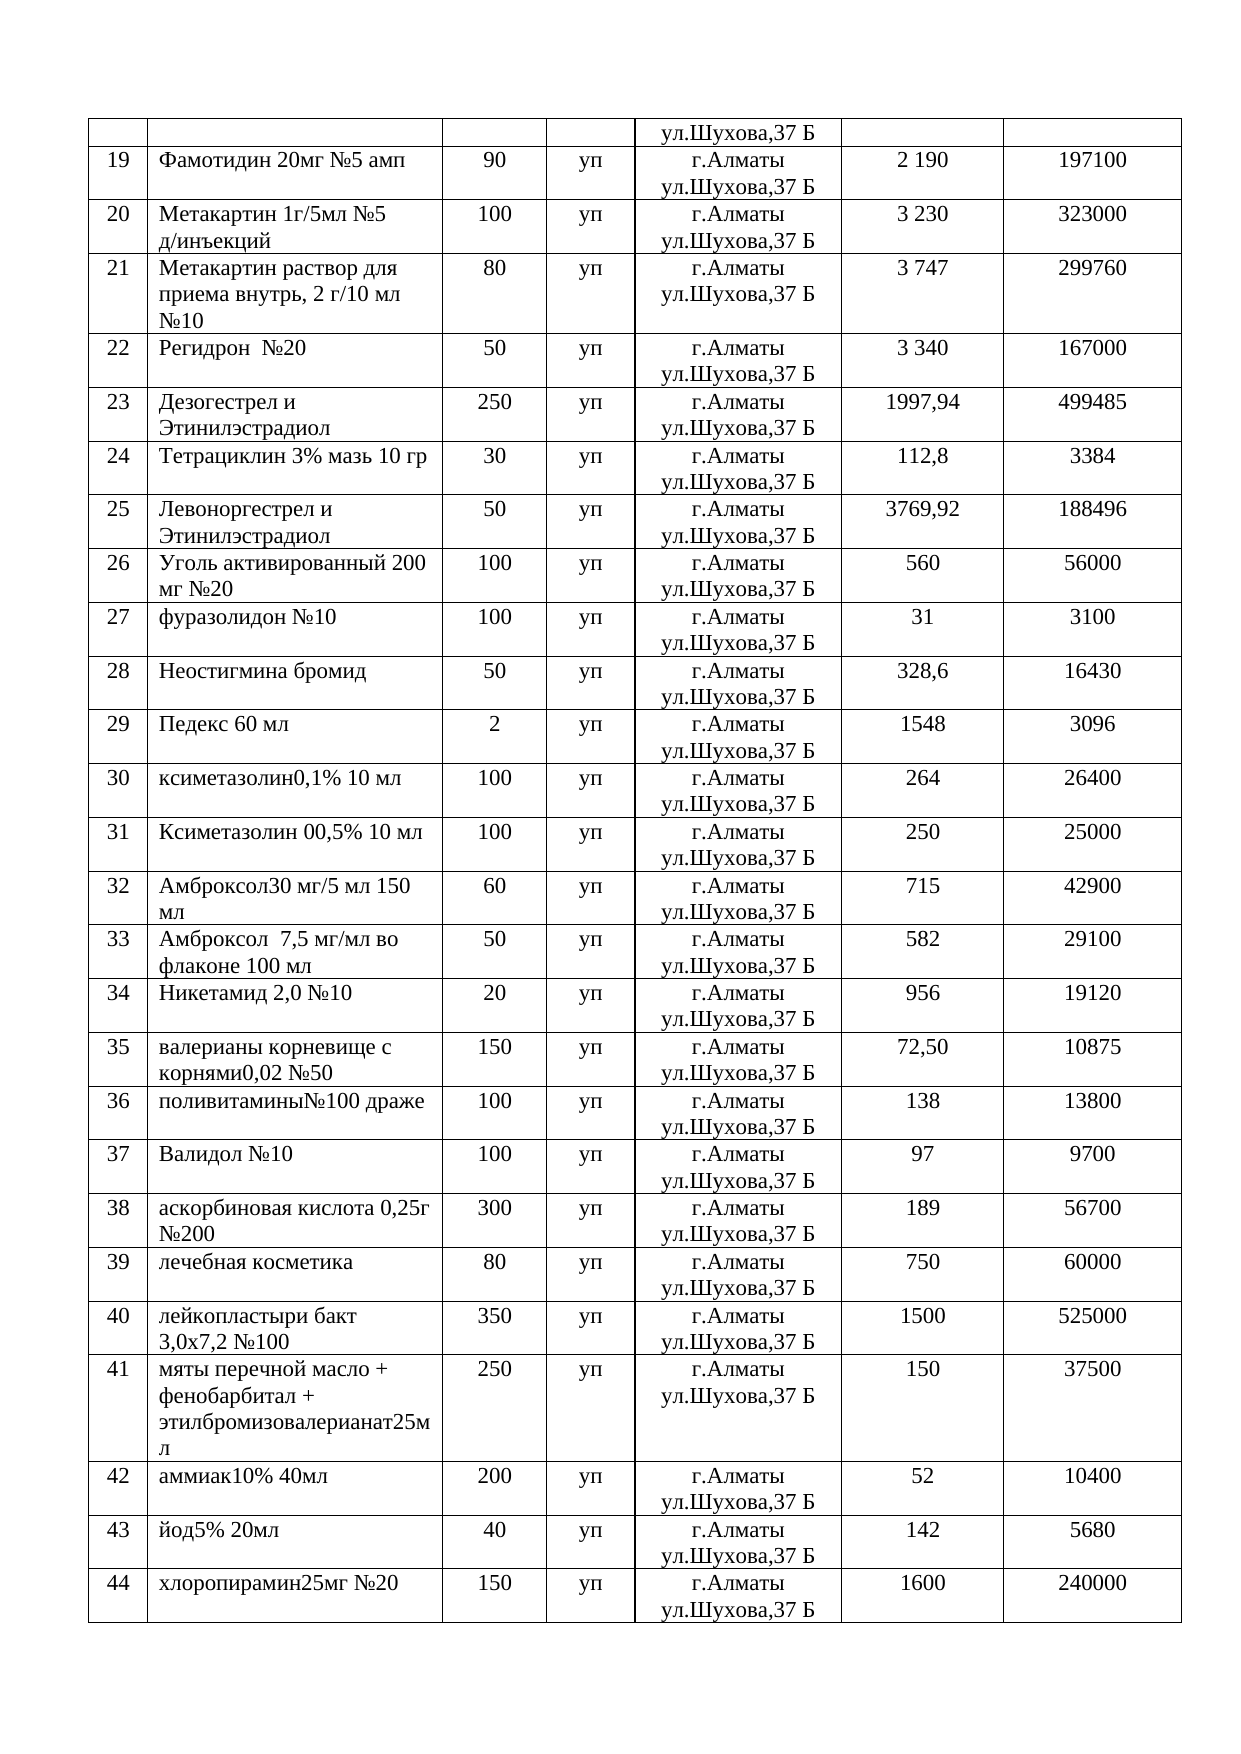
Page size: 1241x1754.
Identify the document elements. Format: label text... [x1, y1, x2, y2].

table_cell Фамотидин 20мг №5 амп [148, 147, 442, 199]
table_cell Никетамид 2,0 №10 [148, 979, 442, 1032]
table_cell 20 [443, 979, 546, 1032]
table_cell 25 [89, 495, 147, 548]
table_cell ксиметазолин0,1% 10 мл [148, 764, 442, 817]
table_cell 1548 [842, 710, 1003, 763]
table_cell г.Алматы ул.Шухова,37 Б [636, 495, 841, 548]
table_cell 50 [443, 334, 546, 387]
table_cell 90 [443, 147, 546, 199]
table_cell 328,6 [842, 657, 1003, 709]
table_cell г.Алматы ул.Шухова,37 Б [636, 147, 841, 199]
table_cell 200 [443, 1462, 546, 1514]
table_cell Дезогестрел и Этинилэстрадиол [148, 388, 442, 441]
table_cell г.Алматы ул.Шухова,37 Б [636, 442, 841, 494]
table_cell 27 [89, 603, 147, 656]
table_cell 3384 [1004, 442, 1181, 494]
table_cell 715 [842, 872, 1003, 924]
table_cell 189 [842, 1194, 1003, 1247]
table_cell уп [547, 1248, 634, 1301]
table_cell 323000 [1004, 200, 1181, 253]
table_cell поливитамины№100 драже [148, 1087, 442, 1139]
table_cell уп [547, 1087, 634, 1139]
table_cell 26400 [1004, 764, 1181, 817]
table_cell 100 [443, 200, 546, 253]
table_cell г.Алматы ул.Шухова,37 Б [636, 549, 841, 602]
table_cell 13800 [1004, 1087, 1181, 1139]
table_cell г.Алматы ул.Шухова,37 Б [636, 1033, 841, 1086]
table_cell 40 [443, 1516, 546, 1568]
table_cell 41 [89, 1355, 147, 1461]
table_cell г.Алматы ул.Шухова,37 Б [636, 657, 841, 709]
table_cell 250 [443, 1355, 546, 1461]
table_cell Амброксол30 мг/5 мл 150 мл [148, 872, 442, 924]
table_cell 5680 [1004, 1516, 1181, 1568]
table_cell 33 [89, 925, 147, 978]
table_cell уп [547, 388, 634, 441]
table_cell 3 230 [842, 200, 1003, 253]
table_cell Тетрациклин 3% мазь 10 гр [148, 442, 442, 494]
table_cell 100 [443, 603, 546, 656]
table_cell 100 [443, 549, 546, 602]
table_cell 300 [443, 1194, 546, 1247]
table_cell 100 [443, 1087, 546, 1139]
table_cell 350 [443, 1302, 546, 1354]
table_cell г.Алматы ул.Шухова,37 Б [636, 200, 841, 253]
table_cell Амброксол 7,5 мг/мл во флаконе 100 мл [148, 925, 442, 978]
table_cell уп [547, 603, 634, 656]
table_cell 9700 [1004, 1140, 1181, 1193]
table_cell 80 [443, 1248, 546, 1301]
table_cell 3096 [1004, 710, 1181, 763]
table_cell 29100 [1004, 925, 1181, 978]
table_cell уп [547, 1569, 634, 1622]
table_cell 10400 [1004, 1462, 1181, 1514]
table_cell уп [547, 1302, 634, 1354]
table_cell г.Алматы ул.Шухова,37 Б [636, 710, 841, 763]
table_cell г.Алматы ул.Шухова,37 Б [636, 979, 841, 1032]
table_cell 956 [842, 979, 1003, 1032]
table_cell 10875 [1004, 1033, 1181, 1086]
table_cell уп [547, 119, 634, 146]
table_cell уп [547, 334, 634, 387]
table_cell г.Алматы ул.Шухова,37 Б [636, 1355, 841, 1461]
table_cell 42900 [1004, 872, 1181, 924]
table_cell 750 [842, 1248, 1003, 1301]
table_cell 37 [89, 1140, 147, 1193]
table_cell 188496 [1004, 495, 1181, 548]
table_cell г.Алматы ул.Шухова,37 Б [636, 254, 841, 333]
table_cell 112,8 [842, 442, 1003, 494]
table_cell 56000 [1004, 549, 1181, 602]
table_cell 197100 [1004, 147, 1181, 199]
table_cell 40 [89, 1302, 147, 1354]
table_cell уп [547, 657, 634, 709]
table_cell 1997,94 [842, 388, 1003, 441]
table_cell уп [547, 1033, 634, 1086]
table_cell 22 [89, 334, 147, 387]
table_cell 31 [89, 818, 147, 871]
table_cell 582 [842, 925, 1003, 978]
table_cell 16430 [1004, 657, 1181, 709]
table_cell Неостигмина бромид [148, 657, 442, 709]
table_cell 39 [89, 1248, 147, 1301]
table_cell г.Алматы ул.Шухова,37 Б [636, 872, 841, 924]
table_cell 31 [842, 603, 1003, 656]
table_cell уп [547, 979, 634, 1032]
table_cell мяты перечной масло + фенобарбитал + этилбромизовалерианат25мл [148, 1355, 442, 1461]
table_cell 499485 [1004, 388, 1181, 441]
table_cell г.Алматы ул.Шухова,37 Б [636, 764, 841, 817]
table_cell 19120 [1004, 979, 1181, 1032]
table_cell 250 [443, 388, 546, 441]
table_cell 167000 [1004, 334, 1181, 387]
table_cell 30 [443, 442, 546, 494]
table_cell г.Алматы ул.Шухова,37 Б [636, 1248, 841, 1301]
table_cell 42 [89, 1462, 147, 1514]
table_cell 3 340 [842, 334, 1003, 387]
table_cell 35 [89, 1033, 147, 1086]
table_cell г.Алматы ул.Шухова,37 Б [636, 1194, 841, 1247]
table_cell 835 [842, 119, 1003, 146]
table_cell 34 [89, 979, 147, 1032]
table_cell 100 [443, 1140, 546, 1193]
table_cell уп [547, 1516, 634, 1568]
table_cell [148, 119, 442, 146]
table_cell аммиак10% 40мл [148, 1462, 442, 1514]
table_cell Уголь активированный 200 мг №20 [148, 549, 442, 602]
table_cell уп [547, 818, 634, 871]
table_cell уп [547, 549, 634, 602]
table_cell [636, 119, 841, 146]
table_cell уп [547, 710, 634, 763]
table_cell йод5% 20мл [148, 1516, 442, 1568]
table_cell 3 747 [842, 254, 1003, 333]
table_cell 299760 [1004, 254, 1181, 333]
table_cell 20 [89, 200, 147, 253]
table_cell г.Алматы ул.Шухова,37 Б [636, 1516, 841, 1568]
table_cell 142 [842, 1516, 1003, 1568]
table_cell 2 [443, 710, 546, 763]
table_cell Левоноргестрел и Этинилэстрадиол [148, 495, 442, 548]
table_cell 18 [89, 119, 147, 146]
table_cell г.Алматы ул.Шухова,37 Б [636, 1462, 841, 1514]
table_cell 29 [89, 710, 147, 763]
table_cell 3769,92 [842, 495, 1003, 548]
table_cell г.Алматы ул.Шухова,37 Б [636, 1140, 841, 1193]
table_cell 50 [443, 925, 546, 978]
table_cell 26 [89, 549, 147, 602]
table_cell уп [547, 442, 634, 494]
table_cell г.Алматы ул.Шухова,37 Б [636, 1087, 841, 1139]
table_cell 30 [89, 764, 147, 817]
table_cell лечебная косметика [148, 1248, 442, 1301]
table_cell г.Алматы ул.Шухова,37 Б [636, 925, 841, 978]
table_cell Метакартин раствор для приема внутрь, 2 г/10 мл №10 [148, 254, 442, 333]
table_cell г.Алматы ул.Шухова,37 Б [636, 334, 841, 387]
table_cell 50 [443, 657, 546, 709]
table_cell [636, 1569, 841, 1622]
table_cell хлоропирамин25мг №20 [148, 1569, 442, 1622]
table_cell уп [547, 147, 634, 199]
table_cell 56700 [1004, 1194, 1181, 1247]
table_cell Валидол №10 [148, 1140, 442, 1193]
table_cell уп [547, 1194, 634, 1247]
table_cell уп [547, 872, 634, 924]
table_cell 41750 [1004, 119, 1181, 146]
table_cell 21 [89, 254, 147, 333]
table_cell 250 [842, 818, 1003, 871]
table_cell 100 [443, 764, 546, 817]
table_cell 80 [443, 254, 546, 333]
table_cell лейкопластыри бакт 3,0х7,2 №100 [148, 1302, 442, 1354]
table_cell Регидрон №20 [148, 334, 442, 387]
table_cell Педекс 60 мл [148, 710, 442, 763]
table_cell г.Алматы ул.Шухова,37 Б [636, 388, 841, 441]
table_cell уп [547, 1355, 634, 1461]
table_cell г.Алматы ул.Шухова,37 Б [636, 818, 841, 871]
table_cell 97 [842, 1140, 1003, 1193]
table_cell 36 [89, 1087, 147, 1139]
table_cell 37500 [1004, 1355, 1181, 1461]
table_cell 25000 [1004, 818, 1181, 871]
table_cell г.Алматы ул.Шухова,37 Б [636, 1302, 841, 1354]
table_cell 264 [842, 764, 1003, 817]
table_cell 60 [443, 872, 546, 924]
table_cell 3100 [1004, 603, 1181, 656]
table_cell 19 [89, 147, 147, 199]
table_cell 24 [89, 442, 147, 494]
table_cell 52 [842, 1462, 1003, 1514]
table_cell уп [547, 764, 634, 817]
table_cell 43 [89, 1516, 147, 1568]
table_cell 72,50 [842, 1033, 1003, 1086]
table_cell 525000 [1004, 1302, 1181, 1354]
table_cell 240000 [1004, 1569, 1181, 1622]
table_cell 150 [443, 1033, 546, 1086]
table_cell Ксиметазолин 00,5% 10 мл [148, 818, 442, 871]
table_cell уп [547, 254, 634, 333]
table_cell 28 [89, 657, 147, 709]
table_cell 138 [842, 1087, 1003, 1139]
table_cell фуразолидон №10 [148, 603, 442, 656]
table_cell 560 [842, 549, 1003, 602]
table_cell аскорбиновая кислота 0,25г №200 [148, 1194, 442, 1247]
table_cell г.Алматы ул.Шухова,37 Б [636, 603, 841, 656]
table_cell 38 [89, 1194, 147, 1247]
table_cell 150 [842, 1355, 1003, 1461]
table_cell Метакартин 1г/5мл №5 д/инъекций [148, 200, 442, 253]
table_cell 150 [443, 1569, 546, 1622]
table_cell 1500 [842, 1302, 1003, 1354]
table_cell уп [547, 200, 634, 253]
table_cell 32 [89, 872, 147, 924]
table_cell валерианы корневище с корнями0,02 №50 [148, 1033, 442, 1086]
table_cell уп [547, 1462, 634, 1514]
table_cell 2 190 [842, 147, 1003, 199]
table_cell уп [547, 1140, 634, 1193]
table_cell 50 [443, 119, 546, 146]
table_cell 23 [89, 388, 147, 441]
table_cell 100 [443, 818, 546, 871]
table_cell 50 [443, 495, 546, 548]
table_cell 1600 [842, 1569, 1003, 1622]
table_cell 60000 [1004, 1248, 1181, 1301]
table_cell 44 [89, 1569, 147, 1622]
table_cell уп [547, 495, 634, 548]
table_cell уп [547, 925, 634, 978]
